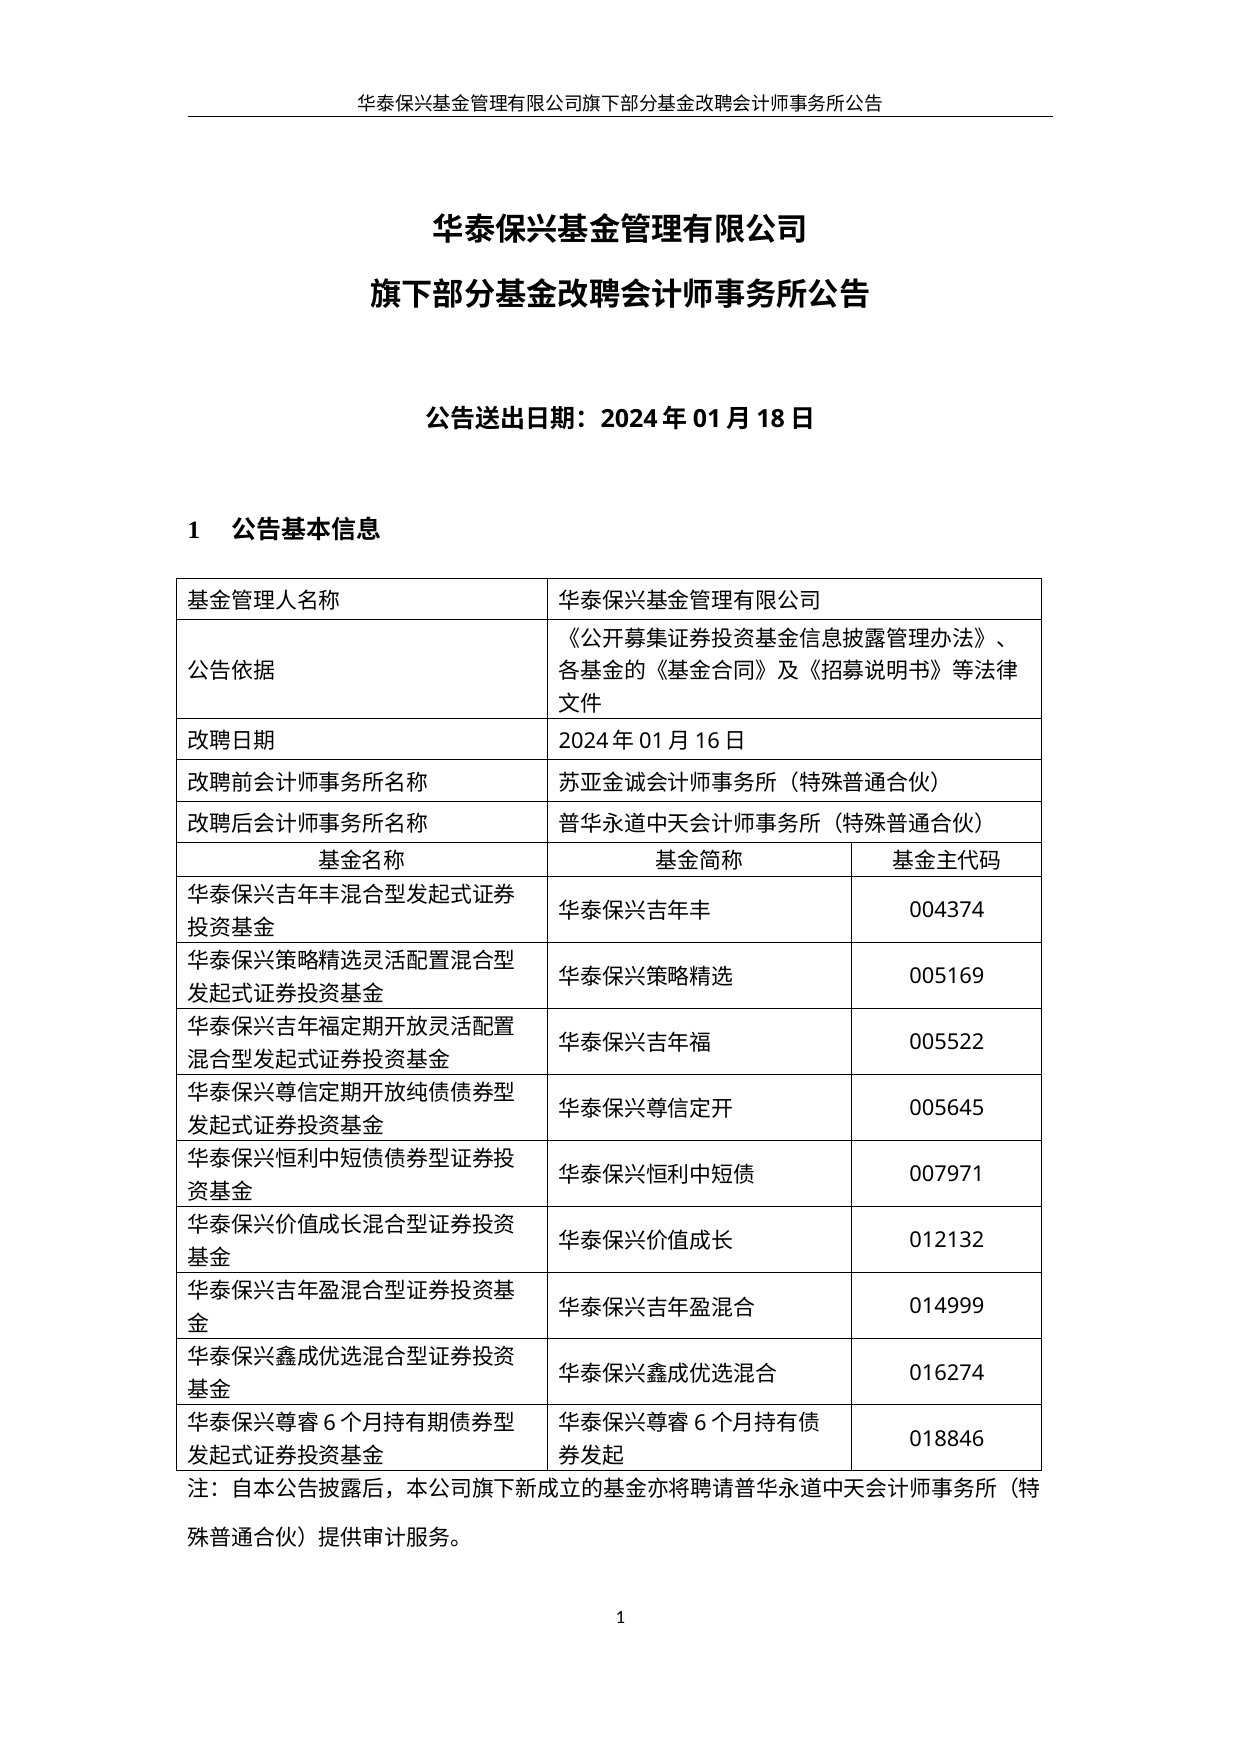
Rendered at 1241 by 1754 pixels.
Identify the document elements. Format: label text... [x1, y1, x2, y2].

table_cell 华泰保兴价值成长 [548, 1207, 851, 1272]
table_cell 华泰保兴吉年丰混合型发起式证券投资基金 [177, 877, 547, 942]
table_cell 华泰保兴恒利中短债债券型证券投资基金 [177, 1141, 547, 1206]
subtitle 公告基本信息 [187, 495, 1053, 560]
text 注：自本公告披露后，本公司旗下新成立的基金亦将聘请普华永道中天会计师事务所（特殊普通合伙）提供审计服务。 [187, 1471, 1053, 1552]
text 华泰保兴基金管理有限公司 旗下部分基金改聘会计师事务所公告 [187, 194, 1053, 324]
table_cell 苏亚金诚会计师事务所（特殊普通合伙） [548, 760, 1041, 801]
table_cell 华泰保兴恒利中短债 [548, 1141, 851, 1206]
table_cell 014999 [852, 1273, 1041, 1338]
table_header 华泰保兴基金管理有限公司 [548, 579, 1041, 619]
table_cell 005522 [852, 1009, 1041, 1074]
text 公告送出日期：2024年01月18日 [187, 389, 1053, 437]
table_cell 基金名称 [177, 843, 547, 876]
table_cell 华泰保兴吉年盈混合型证券投资基金 [177, 1273, 547, 1338]
table_cell 《公开募集证券投资基金信息披露管理办法》、各基金的《基金合同》及《招募说明书》等法律文件 [548, 620, 1041, 718]
table_cell 华泰保兴吉年福定期开放灵活配置混合型发起式证券投资基金 [177, 1009, 547, 1074]
table_cell 改聘前会计师事务所名称 [177, 760, 547, 801]
table_cell 普华永道中天会计师事务所（特殊普通合伙） [548, 802, 1041, 842]
table_cell 004374 [852, 877, 1041, 942]
table_cell 005169 [852, 943, 1041, 1008]
table_cell 华泰保兴吉年福 [548, 1009, 851, 1074]
table_cell 华泰保兴尊睿6个月持有期债券型发起式证券投资基金 [177, 1405, 547, 1470]
table_cell 016274 [852, 1339, 1041, 1404]
table_cell 005645 [852, 1075, 1041, 1140]
table_cell 改聘后会计师事务所名称 [177, 802, 547, 842]
table_cell 华泰保兴鑫成优选混合 [548, 1339, 851, 1404]
table_cell 018846 [852, 1405, 1041, 1470]
table_cell 2024年01月16日 [548, 719, 1041, 759]
table_cell 华泰保兴价值成长混合型证券投资基金 [177, 1207, 547, 1272]
table_header 基金管理人名称 [177, 579, 547, 619]
table_cell 012132 [852, 1207, 1041, 1272]
table_cell 基金简称 [548, 843, 851, 876]
table_cell 华泰保兴策略精选灵活配置混合型发起式证券投资基金 [177, 943, 547, 1008]
table_cell 华泰保兴吉年盈混合 [548, 1273, 851, 1338]
table_cell 公告依据 [177, 620, 547, 718]
table_cell 基金主代码 [852, 843, 1041, 876]
table_cell 007971 [852, 1141, 1041, 1206]
table_cell 华泰保兴策略精选 [548, 943, 851, 1008]
table_cell 改聘日期 [177, 719, 547, 759]
table_cell 华泰保兴鑫成优选混合型证券投资基金 [177, 1339, 547, 1404]
table_cell 华泰保兴吉年丰 [548, 877, 851, 942]
table_cell 华泰保兴尊信定开 [548, 1075, 851, 1140]
table_cell 华泰保兴尊睿6个月持有债券发起 [548, 1405, 851, 1470]
table_cell 华泰保兴尊信定期开放纯债债券型发起式证券投资基金 [177, 1075, 547, 1140]
